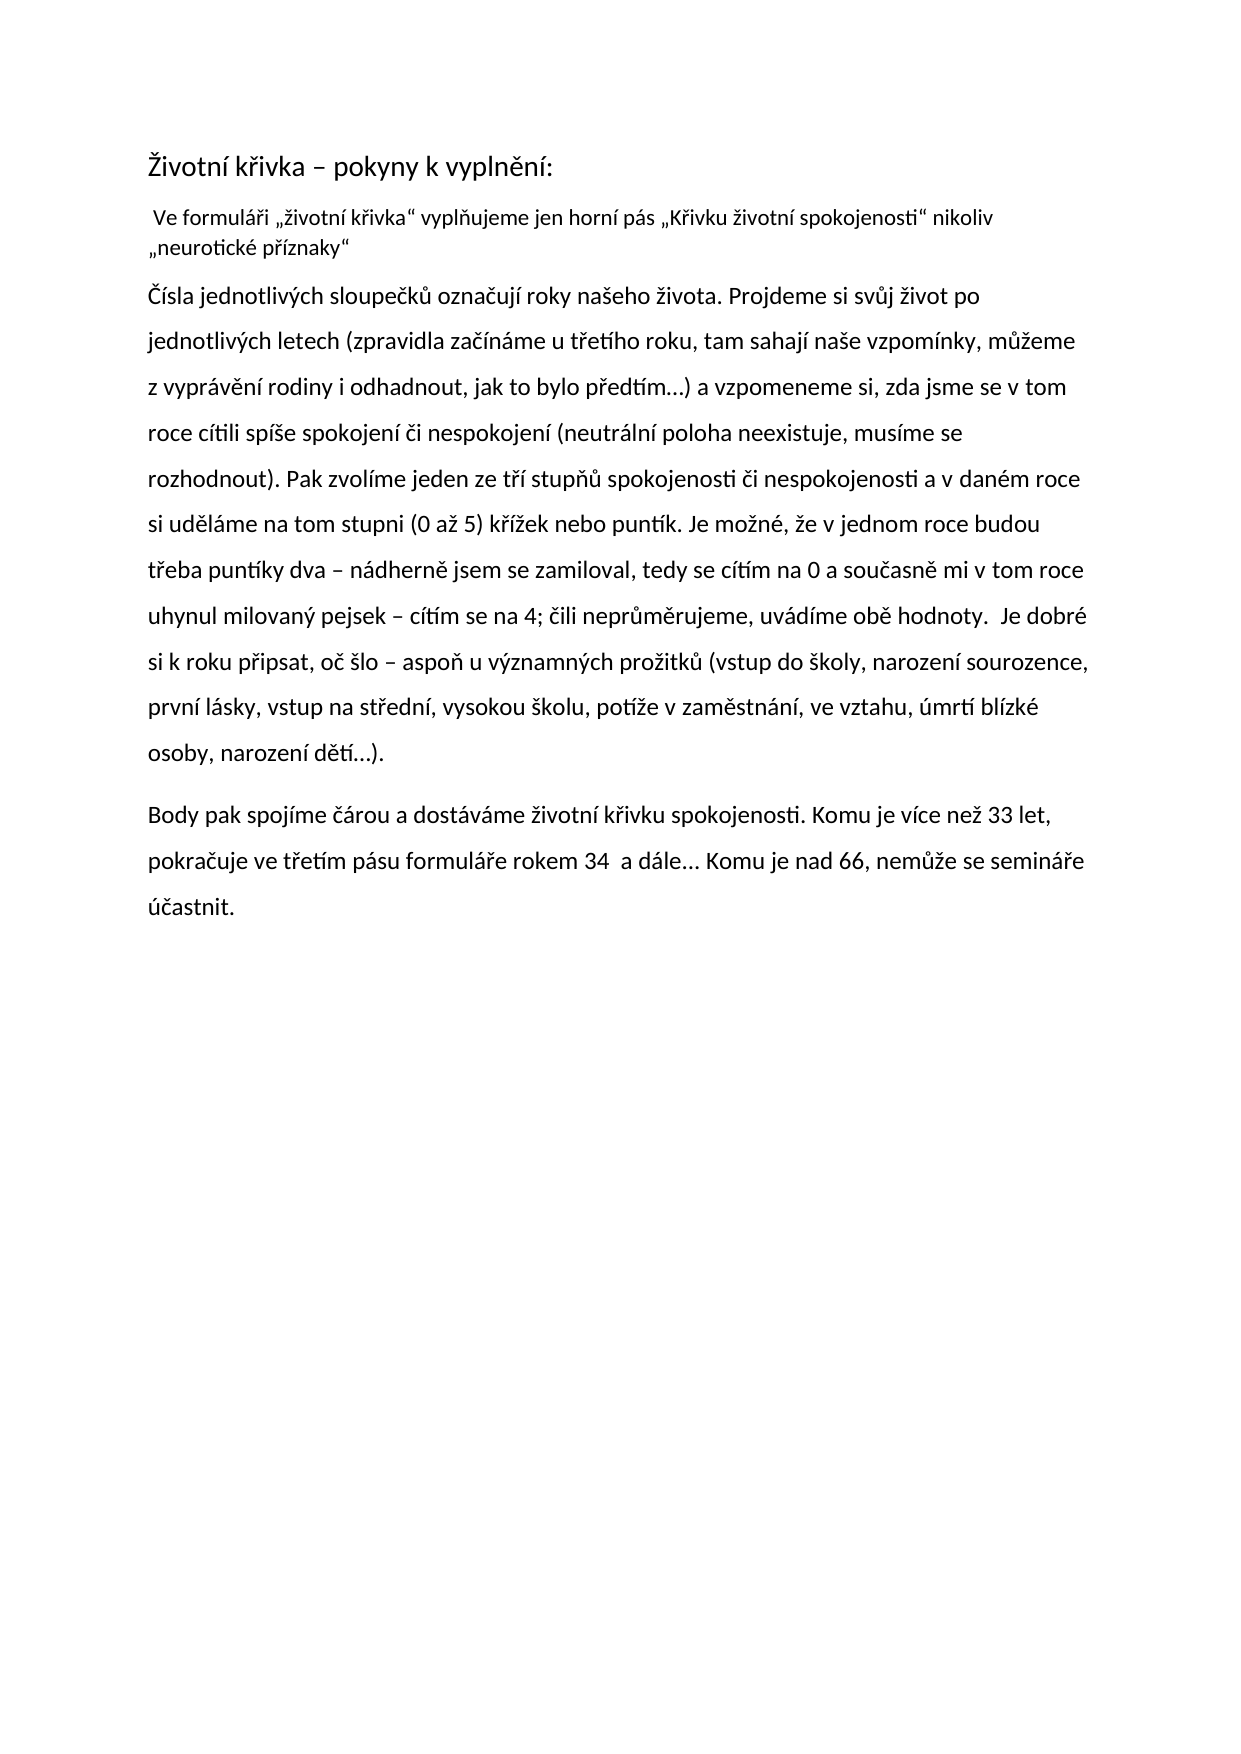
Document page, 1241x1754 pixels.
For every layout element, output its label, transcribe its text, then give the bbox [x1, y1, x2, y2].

text Čísla jednotlivých sloupečků označují roky našeho života. Projdeme si svůj život po jednotlivých letech (zpravidla začínáme u třetího roku, tam sahají naše vzpomínky, můžeme z vyprávění rodiny i odhadnout, jak to bylo předtím…) a vzpomeneme si, zda jsme se v tom roce cítili spíše spokojení či nespokojení (neutrální poloha neexistuje, musíme se rozhodnout). Pak zvolíme jeden ze tří stupňů spokojenosti či nespokojenosti a v daném roce si uděláme na tom stupni (0 až 5) křížek nebo puntík. Je možné, že v jednom roce budou třeba puntíky dva – nádherně jsem se zamiloval, tedy se cítím na současně mi v tom roce uhynul milovaný pejsek – cítím se na 4; čili neprůměrujeme, uvádíme obě hodnoty. Je dobré si k roku připsat, oč šlo – aspoň u významných prožitků (vstup do školy, narození sourozence, první lásky, vstup na střední, vysokou školu, potíže v zaměstnání, ve vztahu, úmrtí blízké osoby, narození dětí…). [148, 280, 1093, 768]
text Body pak spojíme čárou a dostáváme životní křivku spokojenosti. Komu je více než 33 let, pokračuje ve třetím pásu formuláře rokem 34 a dále... Komu je nad 66, nemůže se semináře účastnit. [148, 799, 1093, 921]
text Ve formuláři „životní křivka“ vyplňujeme jen horní pás „Křivku životní spokojenosti“ nikoliv „neurotické příznaky“ [148, 203, 1093, 261]
text Životní křivka – pokyny k vyplnění: [148, 148, 1093, 183]
